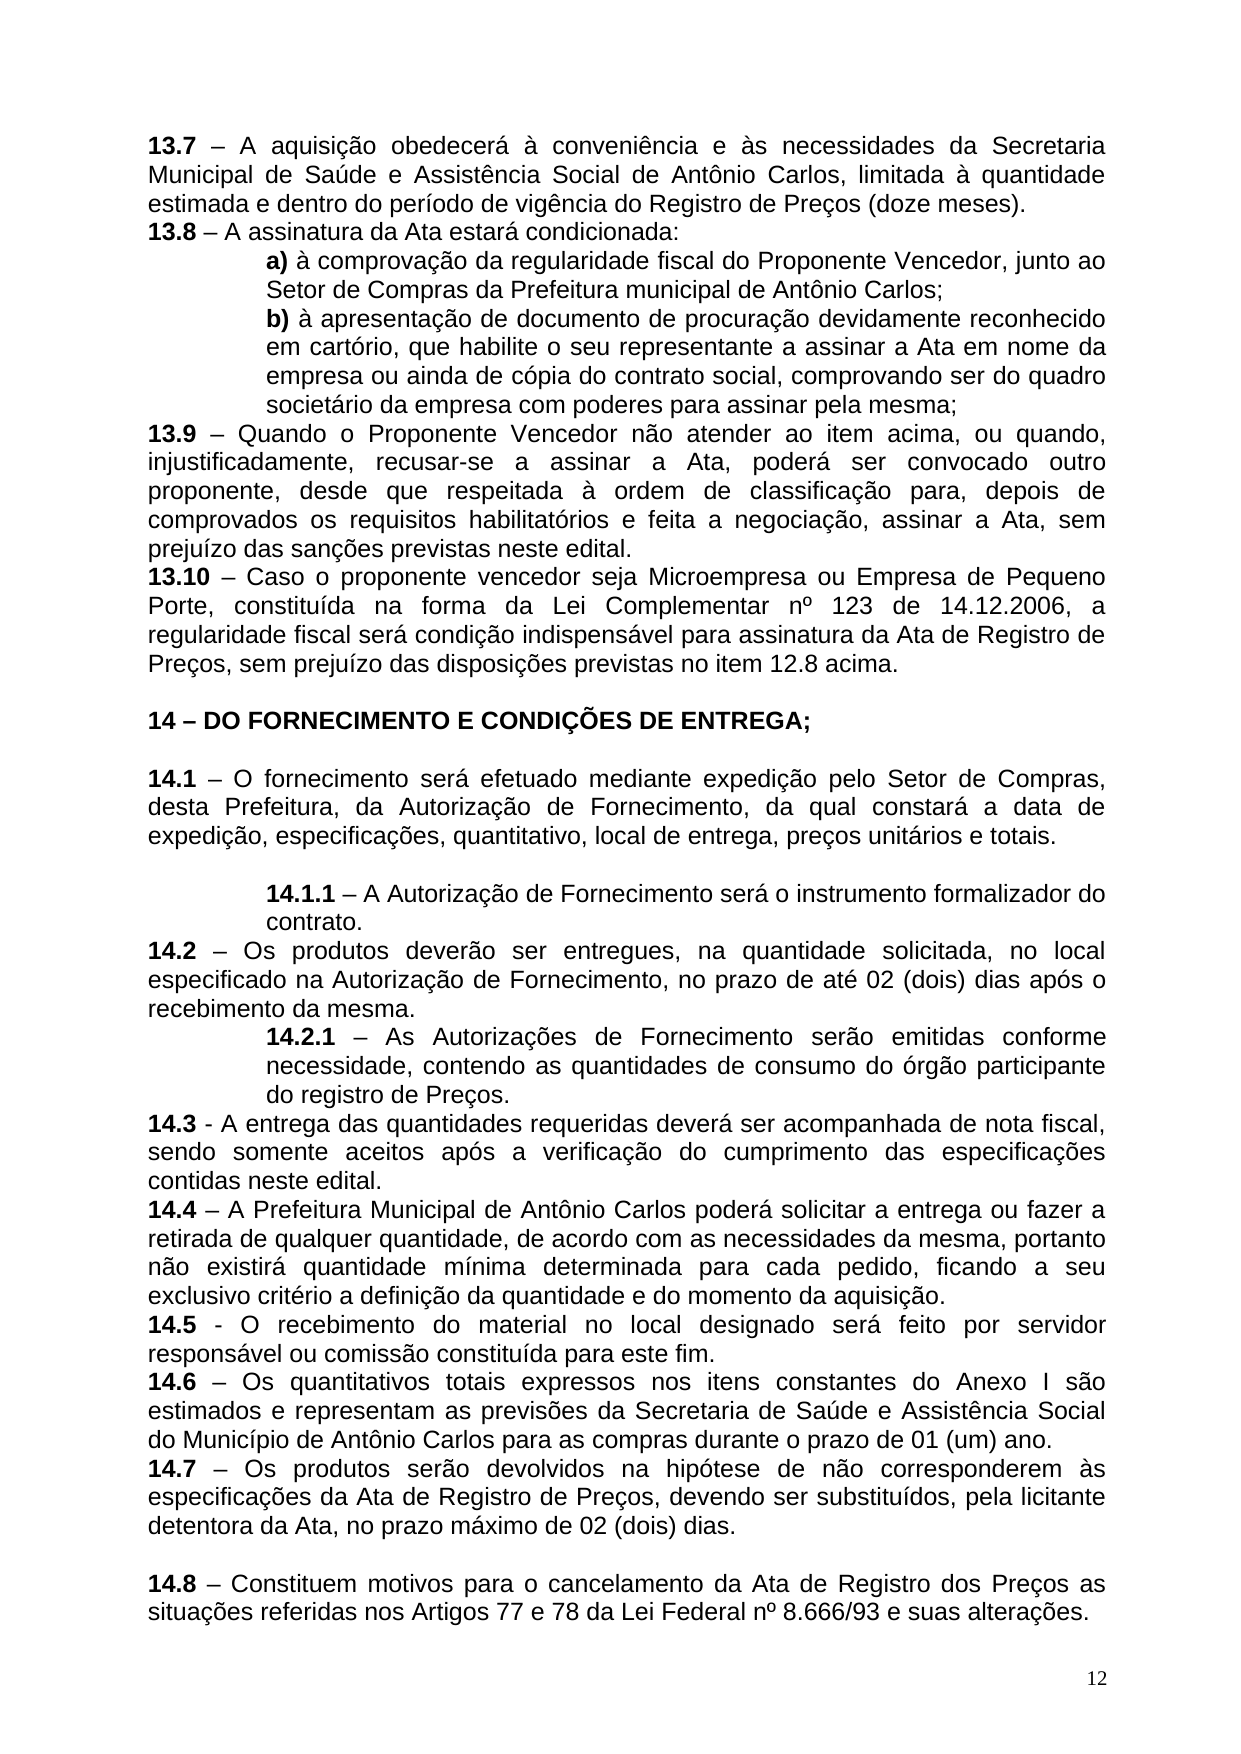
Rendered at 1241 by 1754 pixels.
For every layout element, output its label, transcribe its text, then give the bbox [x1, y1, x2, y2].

text 14.7 – Os produtos serão devolvidos na hipótese de não corresponderem às especificações da Ata de Registro de Preços, devendo ser substituídos, pela licitante detentora da Ata, no prazo máximo de 02 (dois) dias. [148, 1453, 1107, 1540]
text 13.9 – Quando o Proponente Vencedor não atender ao item acima, ou quando, injustificadamente, recusar-se a assinar a Ata, poderá ser convocado outro proponente, desde que respeitada à ordem de classificação para, depois de comprovados os requisitos habilitatórios e feita a negociação, assinar a Ata, sem prejuízo das sanções previstas neste edital. [148, 418, 1107, 562]
text a) à comprovação da regularidade fiscal do Proponente Vencedor, junto ao Setor de Compras da Prefeitura municipal de Antônio Carlos; [266, 246, 1107, 303]
text 14.4 – A Prefeitura Municipal de Antônio Carlos poderá solicitar a entrega ou fazer a retirada de qualquer quantidade, de acordo com as necessidades da mesma, portanto não existirá quantidade mínima determinada para cada pedido, ficando a seu exclusivo critério a definição da quantidade e do momento da aquisição. [148, 1195, 1107, 1310]
text 14.8 – Constituem motivos para o cancelamento da Ata de Registro dos Preços as situações referidas nos Artigos 77 e 78 da Lei Federal nº 8.666/93 e suas alterações. [148, 1568, 1107, 1626]
text 13.7 – A aquisição obedecerá à conveniência e às necessidades da Secretaria Municipal de Saúde e Assistência Social de Antônio Carlos, limitada à quantidade estimada e dentro do período de vigência do Registro de Preços (doze meses). [148, 131, 1107, 217]
text 14.2 – Os produtos deverão ser entregues, na quantidade solicitada, no local especificado na Autorização de Fornecimento, no prazo de até 02 (dois) dias após o recebimento da mesma. [148, 936, 1107, 1022]
text 14.1.1 – A Autorização de Fornecimento será o instrumento formalizador do contrato. [266, 878, 1107, 936]
text 14 – DO FORNECIMENTO E CONDIÇÕES DE ENTREGA; [148, 706, 1107, 735]
text 14.3 - A entrega das quantidades requeridas deverá ser acompanhada de nota fiscal, sendo somente aceitos após a verificação do cumprimento das especificações contidas neste edital. [148, 1108, 1107, 1195]
text 14.2.1 – As Autorizações de Fornecimento serão emitidas conforme necessidade, contendo as quantidades de consumo do órgão participante do registro de Preços. [266, 1022, 1107, 1108]
text 13.10 – Caso o proponente vencedor seja Microempresa ou Empresa de Pequeno Porte, constituída na forma da Lei Complementar nº 123 de 14.12.2006, a regularidade fiscal será condição indispensável para assinatura da Ata de Registro de Preços, sem prejuízo das disposições previstas no item 12.8 acima. [148, 562, 1107, 677]
text b) à apresentação de documento de procuração devidamente reconhecido em cartório, que habilite o seu representante a assinar a Ata em nome da empresa ou ainda de cópia do contrato social, comprovando ser do quadro societário da empresa com poderes para assinar pela mesma; [266, 303, 1107, 418]
text 14.1 – O fornecimento será efetuado mediante expedição pelo Setor de Compras, desta Prefeitura, da Autorização de Fornecimento, da qual constará a data de expedição, especificações, quantitativo, local de entrega, preços unitários e totais. [148, 763, 1107, 850]
text 13.8 – A assinatura da Ata estará condicionada: [148, 217, 1107, 246]
text 14.6 – Os quantitativos totais expressos nos itens constantes do Anexo I são estimados e representam as previsões da Secretaria de Saúde e Assistência Social do Município de Antônio Carlos para as compras durante o prazo de 01 (um) ano. [148, 1367, 1107, 1453]
text 14.5 - O recebimento do material no local designado será feito por servidor responsável ou comissão constituída para este fim. [148, 1310, 1107, 1367]
